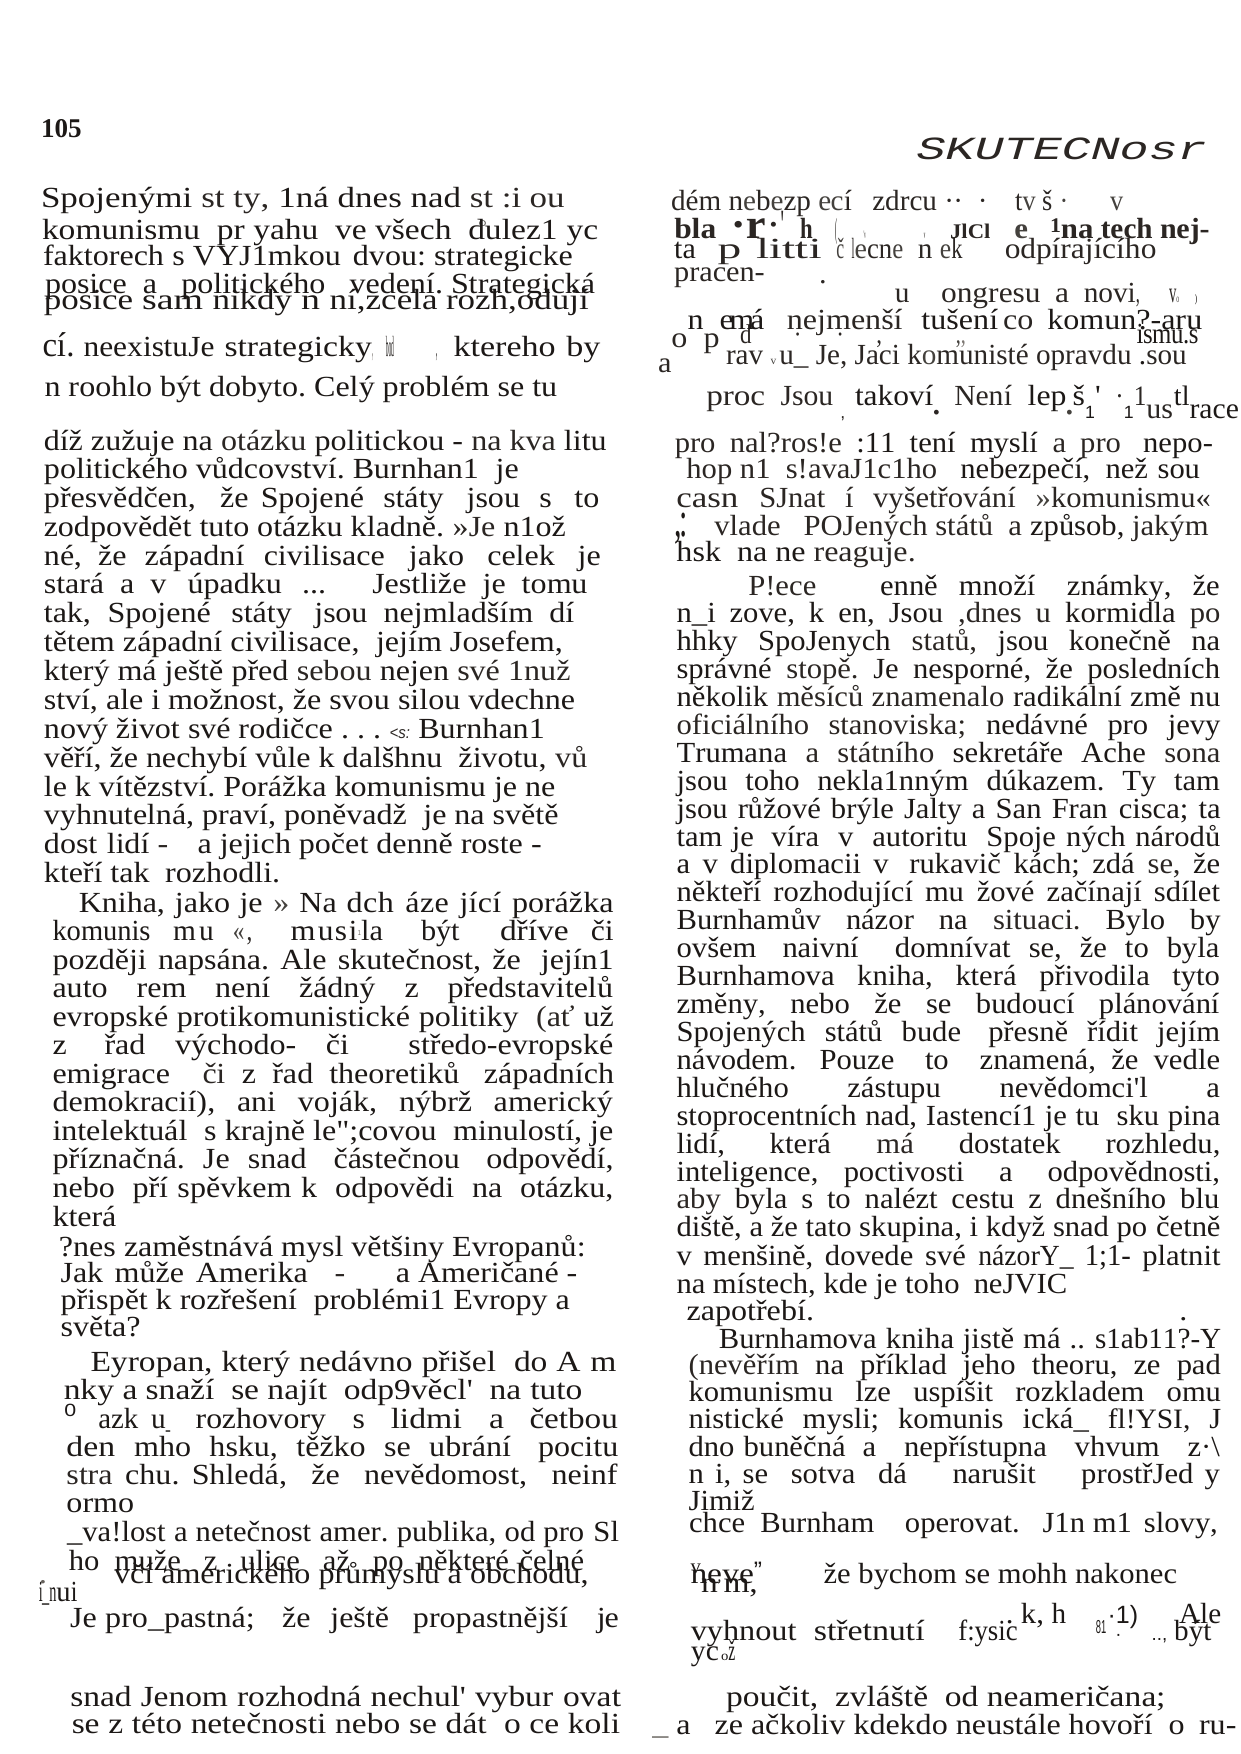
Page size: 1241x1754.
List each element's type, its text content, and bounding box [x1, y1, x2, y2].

text O [0, 214, 486, 229]
text u ongresu a novi, vo ) [894, 286, 1240, 306]
text zapotřebí. . [686, 1300, 1240, 1325]
subtitle onpemá nejmenší tušení co komun?-aru [671, 309, 1240, 334]
text _ a ze ačkoliv kdekdo neustále hovoří o ru- [652, 1712, 1240, 1740]
list .., být [1115, 1624, 1240, 1644]
text pro nal?ros!e :11 tení myslí a pro nepo- hop n1 s!avaJ1c1ho nebezpečí, než sou­ [674, 431, 1213, 485]
text . i_nui [38, 1576, 97, 1603]
text n roohlo být dobyto. Celý problém se tu­ [387, 384, 603, 399]
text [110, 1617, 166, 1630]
text Burnhamova kniha jistě má .. s1ab11?-Y (nevěřím na příklad jeho theoru, ze pad komunismu lze uspíšit rozkladem omu­ nistické mysli; komunis ická_ fl!YSI, J dno­ buněčná a nepřístupna vhvum z·\ n i, se sotva dá narušit prostřJed y Jimiž [688, 1326, 1221, 1517]
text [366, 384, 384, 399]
text SKUTECNosr [916, 133, 1240, 169]
subtitle snad Jenom rozhodná nechul' vybur­ ovat se z této netečnosti nebo se dát o ce koli poučit, zvláště od neameričana; [70, 1684, 621, 1740]
text 105 [41, 112, 87, 143]
subtitle díž zužuje na otázku politickou - na kva­ litu politického vůdcovství. Burnhan1 je přesvědčen, že Spojené státy jsou s to zodpovědět tuto otázku kladně. »Je n1ož­ né, že západní civilisace jako celek je stará a v úpadku ... Jestliže je tomu tak, Spojené státy jsou nejmladším dí­ tětem západní civilisace, jejím Josefem, který má ještě před sebou nejen své 1nuž­ ství, ale i možnost, že svou silou vdechne nový život své rodičce . . . <s: Burnhan1 věří, že nechybí vůle k dalšhnu životu, vů le k vítězství. Porážka komunismu je ne­ vyhnutelná, praví, poněvadž je na světě dost lidí - a jejich počet denně roste - kteří tak rozhodli. [43, 427, 607, 889]
text proc Jsou , takoví• Není lep•š1' ·11ustlrace [706, 387, 1240, 410]
text cí. neexistuJe strategicky, bod , ktereho by [42, 342, 303, 360]
text vyhnout střetnutí f:ysic ycož [691, 1624, 1076, 1664]
text Kniha, jako je » Na dch áze jící porážka komunis mu «, musi1la být dříve či později napsána. Ale skutečnost, že jejín1 auto­ rem není žádný z představitelů evropské protikomunistické politiky (ať už z řad východo- či středo-evropské emigrace či z řad theoretiků západních demokracií), ani voják, nýbrž americký intelektuál s krajně le";covou minulostí, je příznačná. Je snad částečnou odpovědí, nebo pří­ spěvkem k odpovědi na otázku, která [52, 890, 613, 1232]
text _va!lost a netečnost amer. publika, od pro­ Sl ho muže z ulice až po některé čelné [67, 1519, 619, 1576]
text faktorech s VYJ1mkou dvou: strategicke posice a politického vedení. Strategická [43, 243, 598, 300]
text cí. neexistuJe strategicky, bod , ktereho by [302, 342, 605, 360]
subtitle ta p litti č lecne n ek odpírajícího pracen- [674, 241, 1240, 286]
subtitle snad Jenom rozhodná nechul' vybur­ ovat se z této netečnosti nebo se dát o ce koli poučit, zvláště od neameričana; [724, 1684, 1236, 1712]
text hsk na ne reaguje. [676, 541, 1240, 567]
text Eyropan, který nedávno přišel do A­ m nky a snaží se najít odp9věcl' na tuto [64, 1348, 617, 1405]
text casn SJnat í vyšetřování »komunismu« vlade POJených států a způsob, jakým [676, 486, 1211, 541]
text Spojenými st ty, 1ná dnes nad st :i ou [41, 183, 600, 214]
text rav v u_ Je, Jaci komunisté opravdu .sou [723, 342, 1189, 370]
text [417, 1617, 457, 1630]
text ?nes zaměstnává mysl většiny Evropanů: Jak může Amerika - a Američané - přispět k rozřešení problémi1 Evropy a světa? [59, 1234, 607, 1343]
text chce Burnham operovat. J1n m1 slovy, [689, 1517, 1240, 1537]
text neve„ vn,m, [690, 1576, 805, 1594]
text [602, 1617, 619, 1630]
text 0 azk u_ rozhovory s lidmi a četbou den­ mho hsku, těžko se ubrání pocitu stra­ chu. Shledá, že nevědomost, neinf ormo­ [64, 1406, 618, 1518]
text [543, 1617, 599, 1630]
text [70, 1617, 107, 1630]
text P!ece enně množí známky, že n_i zove, k en, Jsou ,dnes u kormidla po­ hhky SpoJenych statů, jsou konečně na správné stopě. Je nesporné, že posledních několik měsíců znamenalo radikální změ­ nu oficiálního stanoviska; nedávné pro­ jevy Trumana a státního sekretáře Ache­ sona jsou toho nekla1nným dúkazem. Ty tam jsou růžové brýle Jalty a San Fran­ cisca; ta tam je víra v autoritu Spoje­ ných národů a v diplomacii v rukavič­ kách; zdá se, že někteří rozhodující mu­ žové začínají sdílet Burnhamův názor na situaci. Bylo by ovšem naivní domnívat se, že to byla Burnhamova kniha, která přivodila tyto změny, nebo že se budoucí plánování Spojených států bude přesně řídit jejím návodem. Pouze to znamená, že vedle hlučného zástupu nevědomci'l a stoprocentních nad, Iastencí1 je tu sku­ pina lidí, která má dostatek rozhledu, inteligence, poctivosti a odpovědnosti, aby byla s to nalézt cestu z dnešního blu­ diště, a že tato skupina, i když snad po­ četně v menšině, dovede své názorY_ 1;1- platnit na místech, kde je toho neJVIC [676, 573, 1220, 1300]
